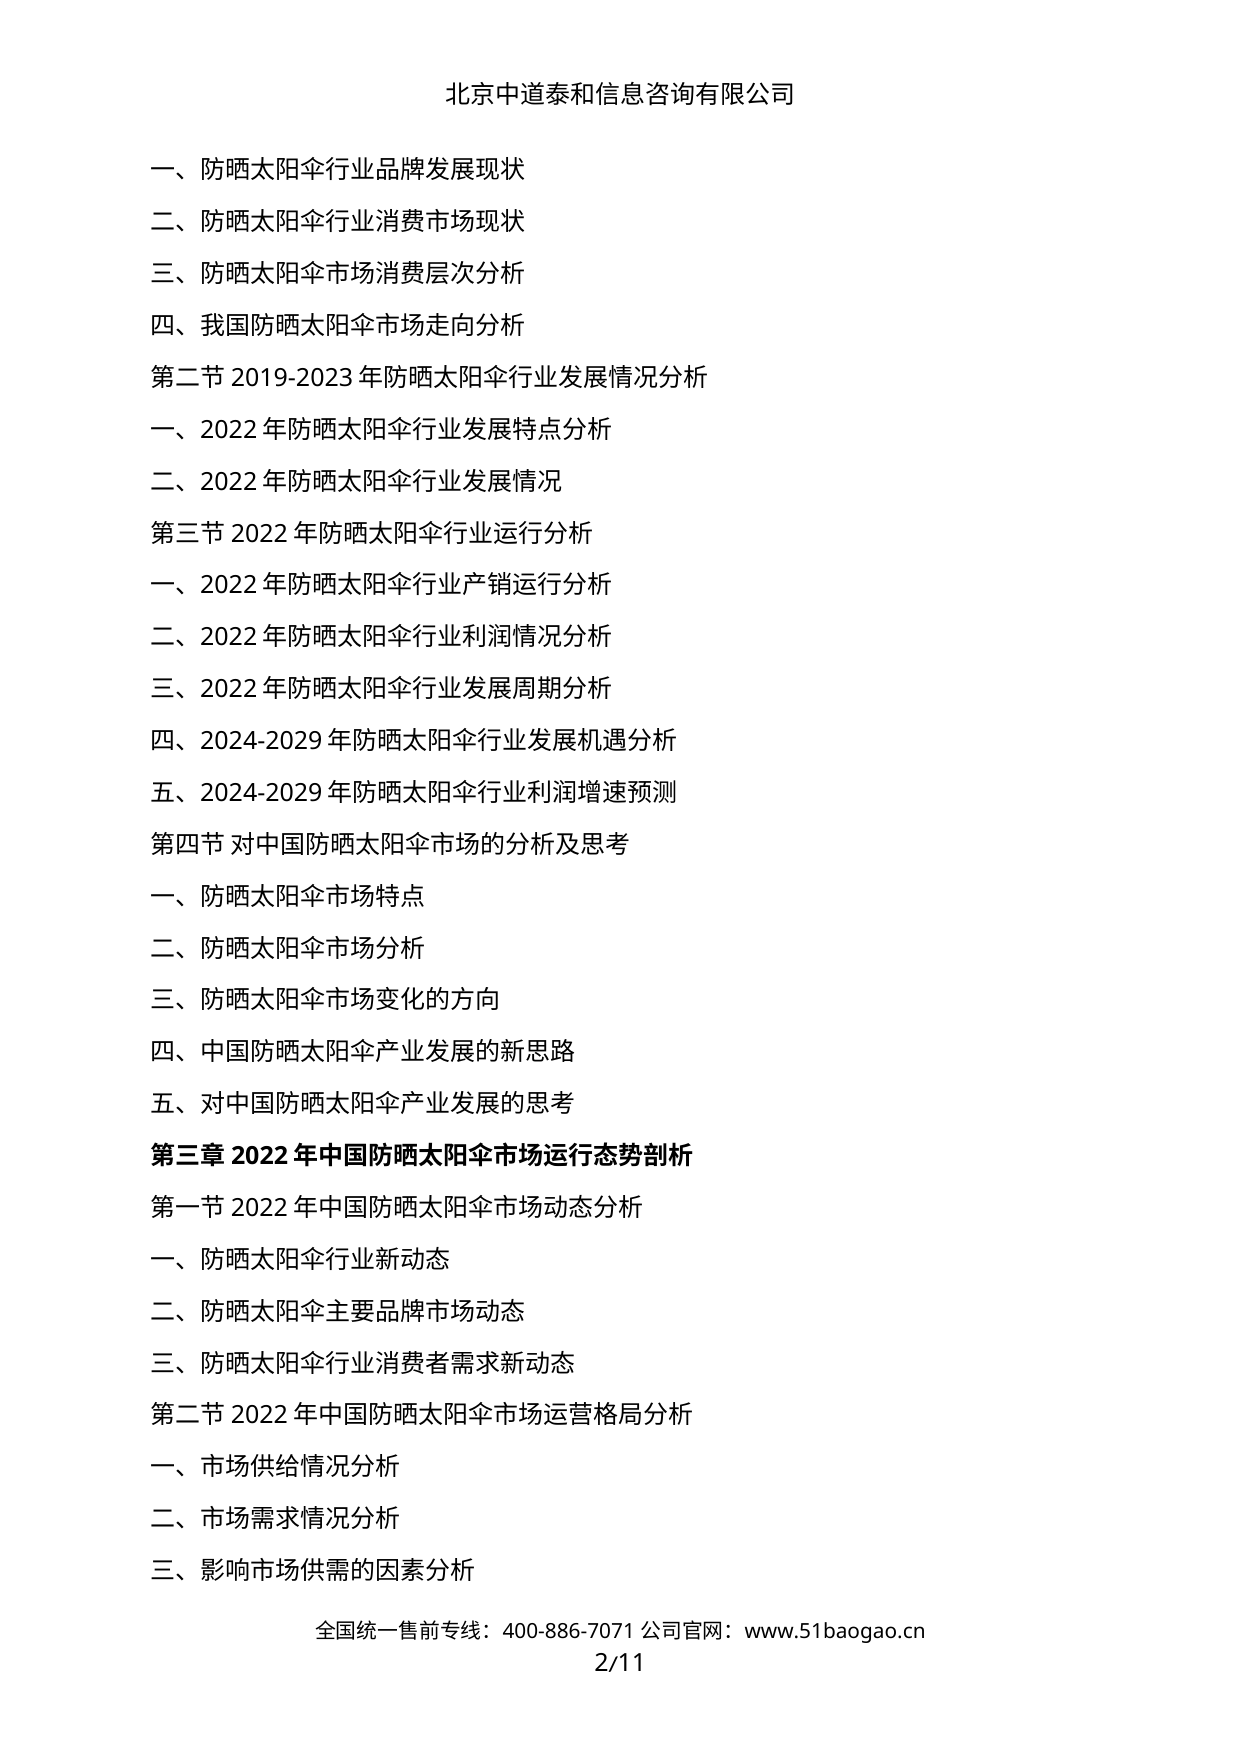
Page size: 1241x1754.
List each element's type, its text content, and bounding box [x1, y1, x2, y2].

text 一、2022年防晒太阳伞行业发展特点分析 [150, 409, 1090, 446]
text 五、对中国防晒太阳伞产业发展的思考 [150, 1084, 1090, 1120]
text 三、防晒太阳伞市场变化的方向 [150, 980, 1090, 1016]
text 三、2022年防晒太阳伞行业发展周期分析 [150, 669, 1090, 705]
text 二、防晒太阳伞行业消费市场现状 [150, 202, 1090, 238]
text 一、2022年防晒太阳伞行业产销运行分析 [150, 565, 1090, 601]
text 三、防晒太阳伞行业消费者需求新动态 [150, 1343, 1090, 1379]
text 一、防晒太阳伞市场特点 [150, 876, 1090, 912]
text 四、2024-2029年防晒太阳伞行业发展机遇分析 [150, 721, 1090, 757]
text 二、防晒太阳伞市场分析 [150, 928, 1090, 964]
text 四、我国防晒太阳伞市场走向分析 [150, 306, 1090, 342]
text 第一节 2022年中国防晒太阳伞市场动态分析 [150, 1187, 1090, 1224]
text 二、防晒太阳伞主要品牌市场动态 [150, 1291, 1090, 1327]
text 五、2024-2029年防晒太阳伞行业利润增速预测 [150, 772, 1090, 809]
text 一、市场供给情况分析 [150, 1447, 1090, 1483]
text 一、防晒太阳伞行业新动态 [150, 1239, 1090, 1276]
text 一、防晒太阳伞行业品牌发展现状 [150, 150, 1090, 186]
text 第四节 对中国防晒太阳伞市场的分析及思考 [150, 824, 1090, 861]
text 第二节 2022年中国防晒太阳伞市场运营格局分析 [150, 1395, 1090, 1431]
text 第三章 2022年中国防晒太阳伞市场运行态势剖析 [150, 1136, 1090, 1172]
text 三、影响市场供需的因素分析 [150, 1551, 1090, 1587]
text 二、市场需求情况分析 [150, 1499, 1090, 1535]
text 二、2022年防晒太阳伞行业利润情况分析 [150, 617, 1090, 653]
text 第二节 2019-2023年防晒太阳伞行业发展情况分析 [150, 357, 1090, 394]
text 二、2022年防晒太阳伞行业发展情况 [150, 461, 1090, 497]
text 三、防晒太阳伞市场消费层次分析 [150, 254, 1090, 290]
text 四、中国防晒太阳伞产业发展的新思路 [150, 1032, 1090, 1068]
text 第三节 2022年防晒太阳伞行业运行分析 [150, 513, 1090, 549]
